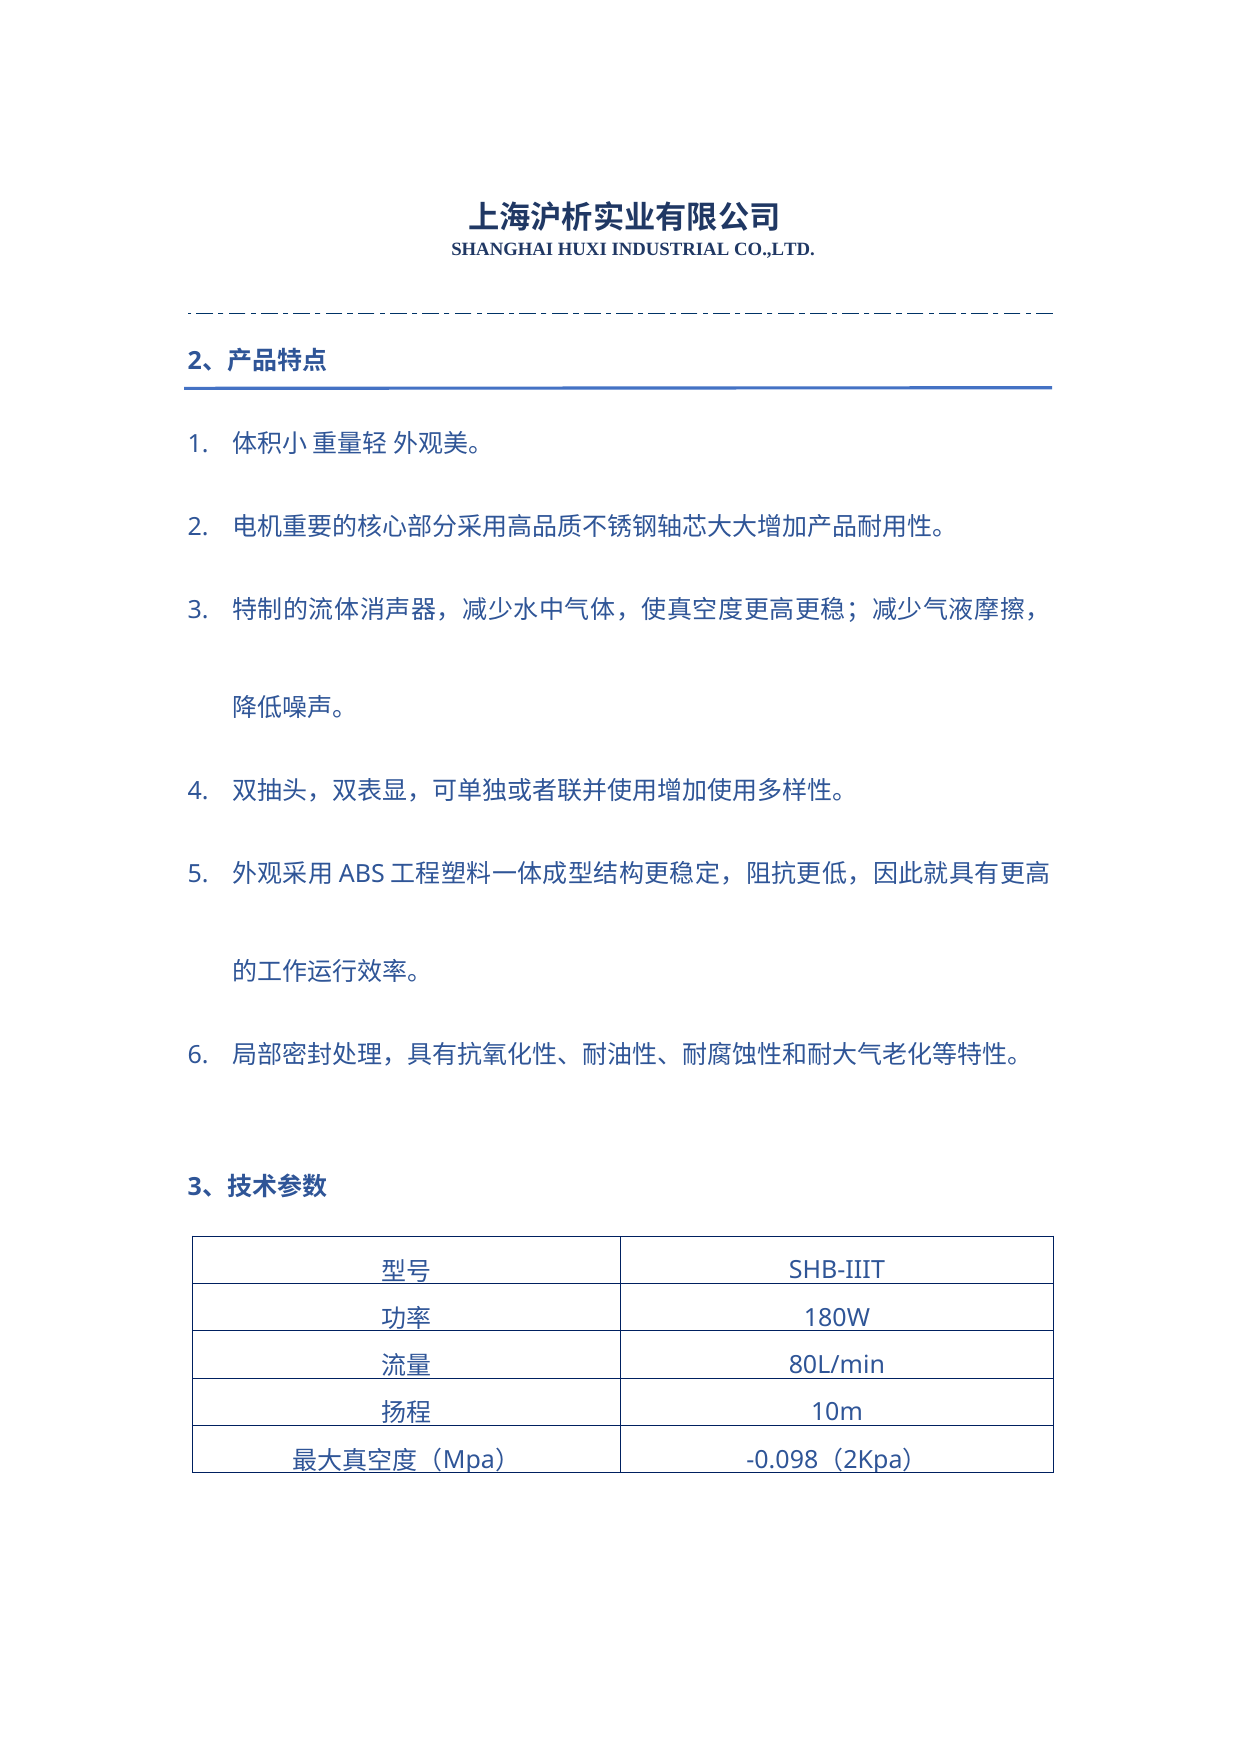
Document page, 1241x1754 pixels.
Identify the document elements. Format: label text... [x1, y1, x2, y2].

list 双抽头，双表显，可单独或者联并使用增加使用多样性。 [187, 756, 1053, 821]
table_cell 10m [621, 1379, 1053, 1425]
table_cell 流量 [193, 1331, 620, 1377]
list 外观采用ABS工程塑料一体成型结构更稳定，阻抗更低，因此就具有更高的工作运行效率。 [187, 839, 1053, 1002]
table_header SHB-IIIT [621, 1237, 1053, 1283]
table_cell 功率 [193, 1284, 620, 1330]
table_header 型号 [193, 1237, 620, 1283]
list 体积小 重量轻 外观美。 [187, 409, 1053, 474]
table_cell 80L/min [621, 1331, 1053, 1377]
table_cell 扬程 [193, 1379, 620, 1425]
list 特制的流体消声器，减少水中气体，使真空度更高更稳；减少气液摩擦，降低噪声。 [187, 576, 1053, 738]
list 电机重要的核心部分采用高品质不锈钢轴芯大大增加产品耐用性。 [187, 492, 1053, 557]
list 局部密封处理，具有抗氧化性、耐油性、耐腐蚀性和耐大气老化等特性。 [187, 1020, 1053, 1085]
list 2、产品特点 [187, 326, 1053, 391]
table_cell 最大真空度（Mpa） [193, 1426, 620, 1472]
table_cell -0.098（2Kpa） [621, 1426, 1053, 1472]
list 技术参数 [187, 1152, 1053, 1217]
table_cell 180W [621, 1284, 1053, 1330]
